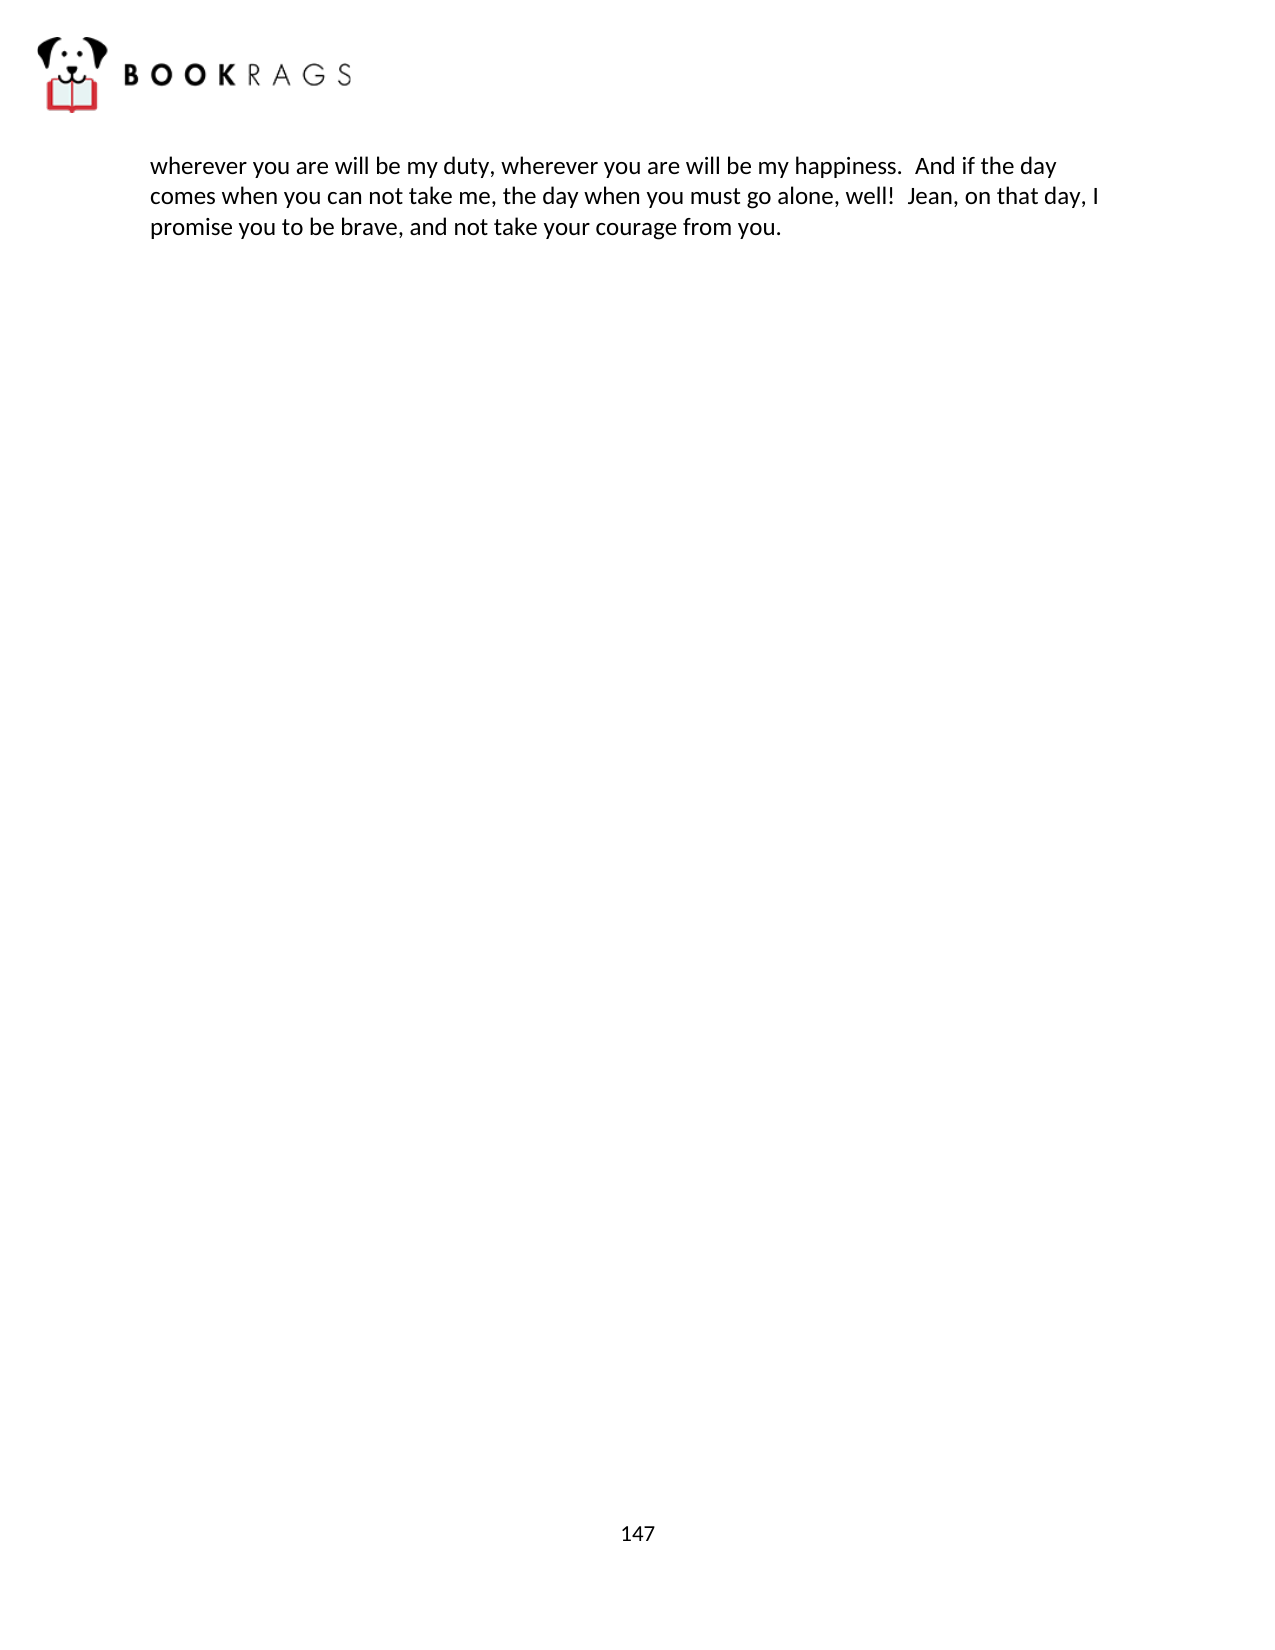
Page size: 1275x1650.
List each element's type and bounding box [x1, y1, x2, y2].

picture [37, 37, 351, 113]
text [150, 150, 1125, 242]
